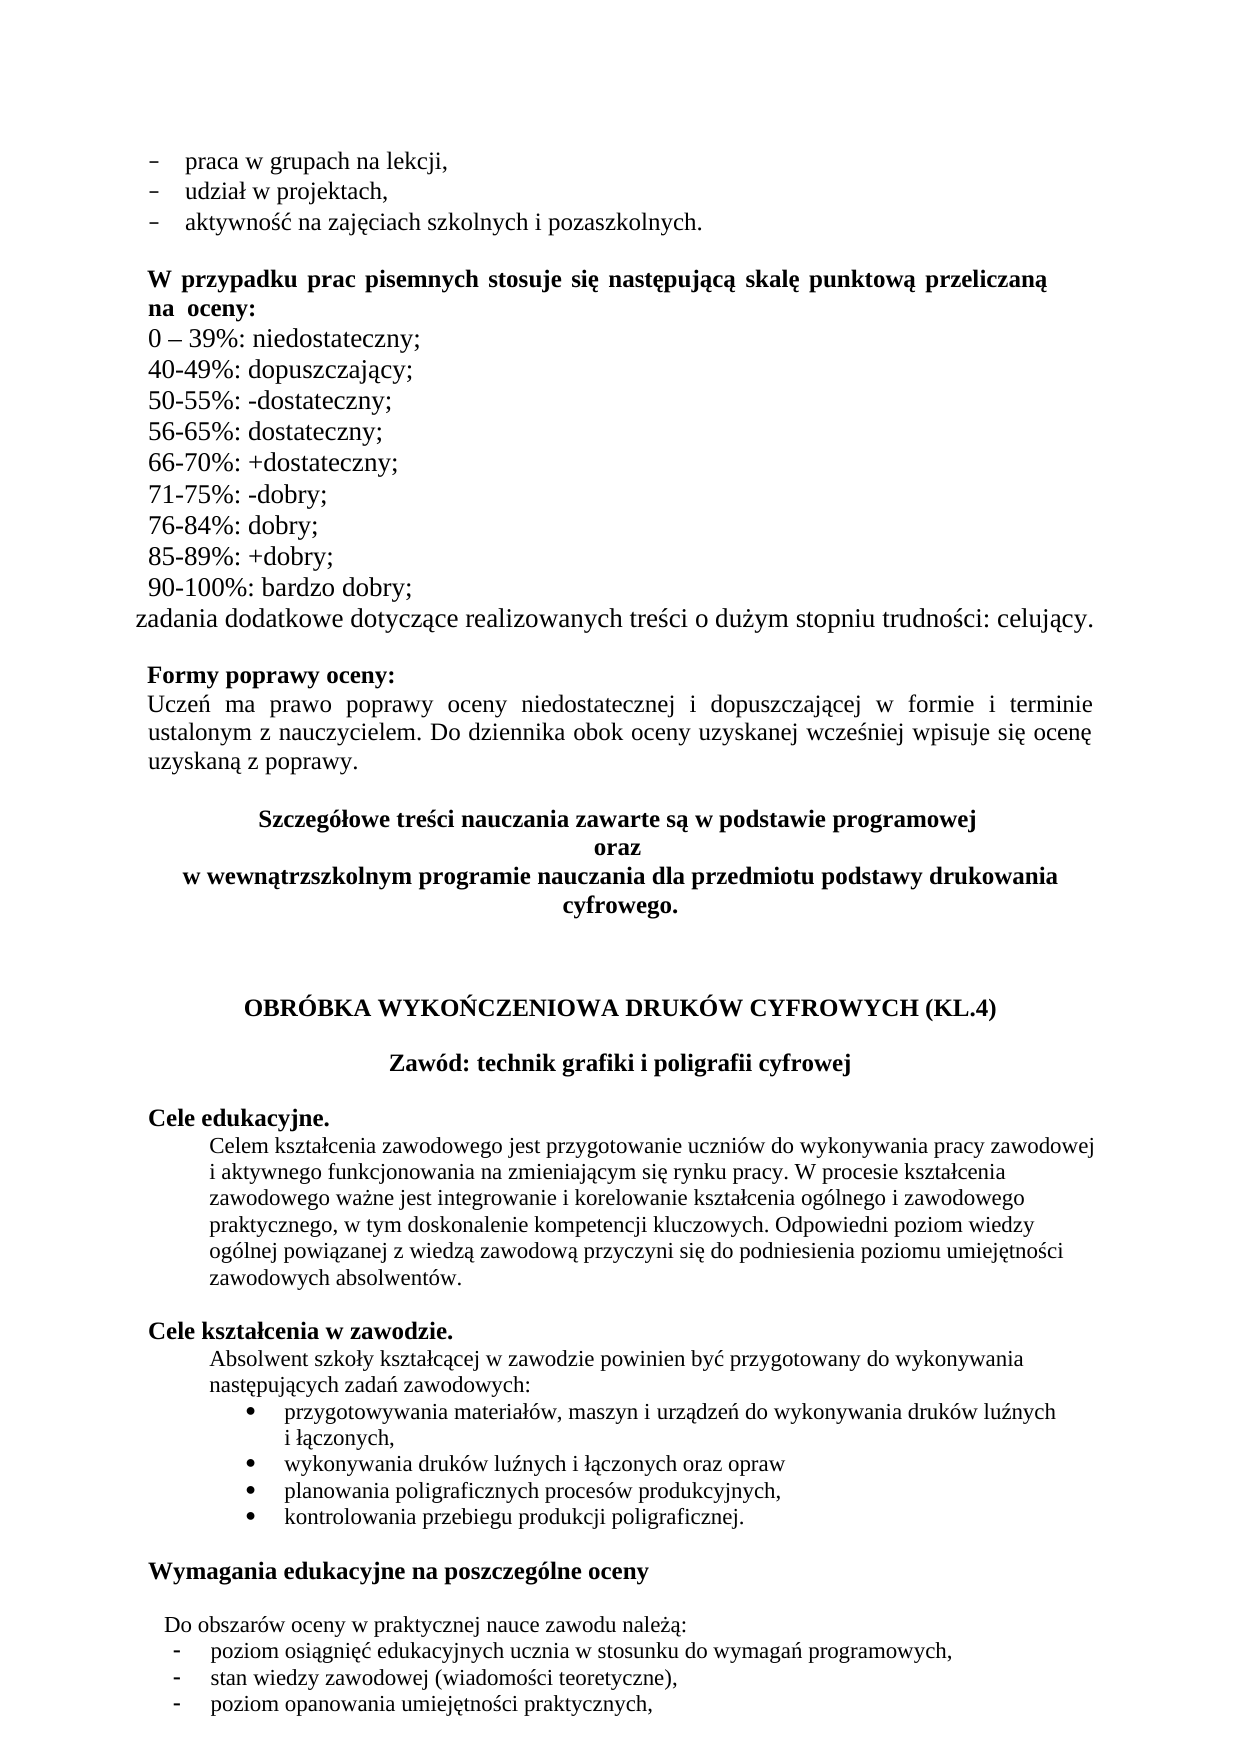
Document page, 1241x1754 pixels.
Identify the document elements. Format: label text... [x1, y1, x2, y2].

subtitle OBRÓBKA WYKOŃCZENIOWA DRUKÓW CYFROWYCH (KL.4) [156, 993, 1084, 1022]
text 50-55%: -dostateczny; [148, 384, 1105, 415]
text zadania dodatkowe dotyczące realizowanych treści o dużym stopniu trudności: celujący. [135, 602, 1105, 633]
text Zawód: technik grafiki i poligrafii cyfrowej [135, 1048, 1105, 1077]
subtitle Wymagania edukacyjne na poszczególne oceny [148, 1556, 1105, 1584]
list wykonywania druków luźnych i łączonych oraz opraw [247, 1450, 1105, 1477]
subtitle Formy poprawy oceny: [147, 660, 1105, 689]
text w wewnątrzszkolnym programie nauczania dla przedmiotu podstawy drukowania cyfrowego. [156, 861, 1084, 919]
text Uczeń ma prawo poprawy oceny niedostatecznej i dopuszczającej w formie i terminie ustalonym z nauczycielem. Do dziennika obok oceny uzyskanej wcześniej wpisuje się ocenę uzyskaną z poprawy. [147, 689, 1093, 775]
text 90-100%: bardzo dobry; [148, 571, 1105, 602]
subtitle W przypadku prac pisemnych stosuje się następującą skalę punktową przeliczaną na oceny: [147, 264, 1105, 322]
list przygotowywania materiałów, maszyn i urządzeń do wykonywania druków luźnych i łączonych, [247, 1398, 1105, 1450]
text Celem kształcenia zawodowego jest przygotowanie uczniów do wykonywania pracy zawodowej i aktywnego funkcjonowania na zmieniającym się rynku pracy. W procesie kształcenia zawodowego ważne jest integrowanie i korelowanie kształcenia ogólnego i zawodowego praktycznego, w tym doskonalenie kompetencji kluczowych. Odpowiedni poziom wiedzy ogólnej powiązanej z wiedzą zawodową przyczyni się do podniesienia poziomu umiejętności zawodowych absolwentów. [209, 1132, 1105, 1290]
list udział w projektach, [148, 176, 1105, 206]
text 76-84%: dobry; [148, 509, 1105, 540]
text Do obszarów oceny w praktycznej nauce zawodu należą: [135, 1611, 1105, 1637]
text 66-70%: +dostateczny; [148, 447, 1105, 478]
text 40-49%: dopuszczający; [148, 353, 1105, 384]
subtitle Cele kształcenia w zawodzie. [148, 1316, 1105, 1345]
text 71-75%: -dobry; [148, 478, 1105, 509]
text 56-65%: dostateczny; [148, 415, 1105, 447]
text Szczegółowe treści nauczania zawarte są w podstawie programowej oraz [232, 804, 1003, 861]
list stan wiedzy zawodowej (wiadomości teoretyczne), [173, 1664, 1105, 1690]
text Absolwent szkoły kształcącej w zawodzie powinien być przygotowany do wykonywania następujących zadań zawodowych: [209, 1345, 1105, 1398]
text 0 – 39%: niedostateczny; [148, 322, 1105, 353]
text 85-89%: +dobry; [148, 540, 1105, 571]
subtitle Cele edukacyjne. [148, 1103, 1105, 1132]
list poziom osiągnięć edukacyjnych ucznia w stosunku do wymagań programowych, [173, 1637, 1105, 1664]
list aktywność na zajęciach szkolnych i pozaszkolnych. [148, 206, 1105, 236]
list planowania poligraficznych procesów produkcyjnych, [247, 1477, 1105, 1503]
list poziom opanowania umiejętności praktycznych, [173, 1690, 1105, 1716]
list praca w grupach na lekcji, [148, 145, 1105, 176]
list kontrolowania przebiegu produkcji poligraficznej. [247, 1503, 1105, 1529]
